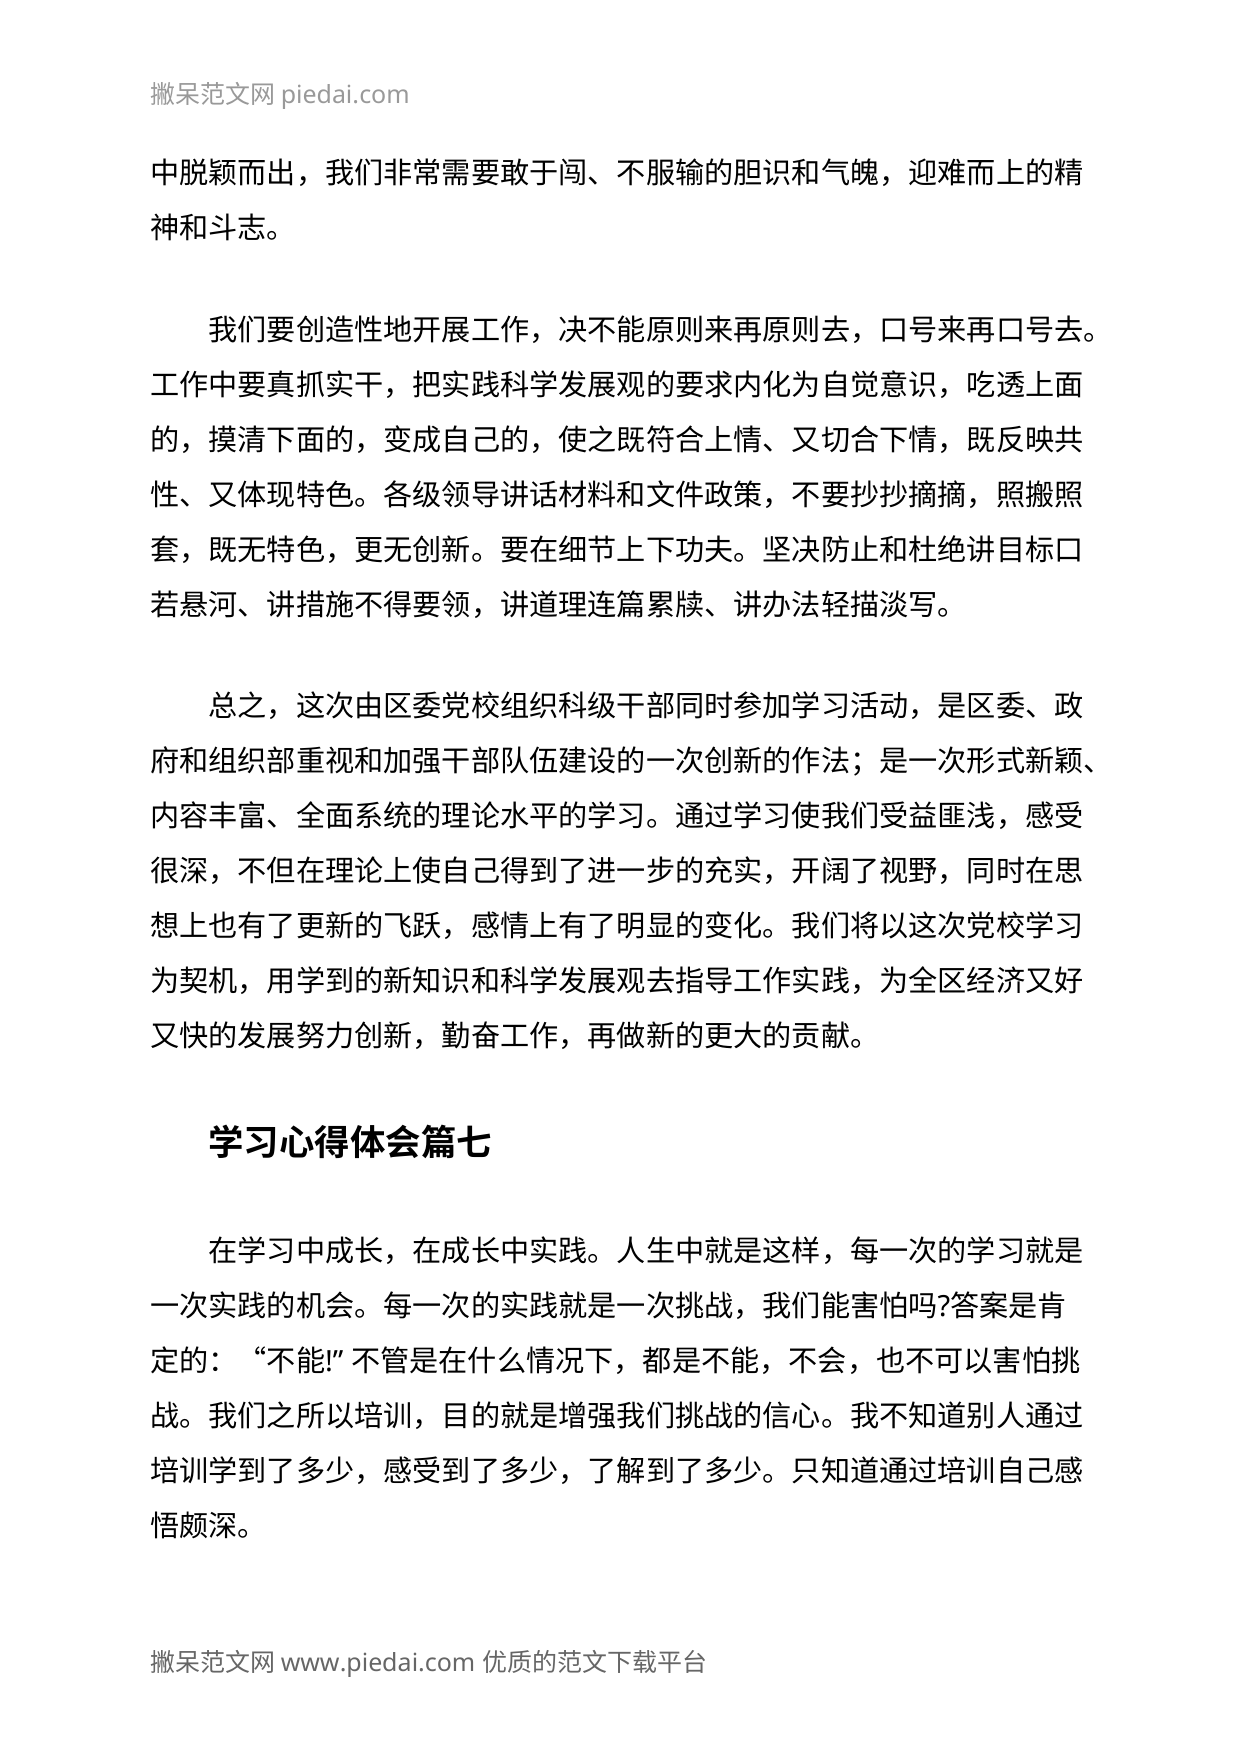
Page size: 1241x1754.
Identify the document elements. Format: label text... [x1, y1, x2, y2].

text 我们要创造性地开展工作，决不能原则来再原则去，口号来再口号去。工作中要真抓实干，把实践科学发展观的要求内化为自觉意识，吃透上面的，摸清下面的，变成自己的，使之既符合上情、又切合下情，既反映共性、又体现特色。各级领导讲话材料和文件政策，不要抄抄摘摘，照搬照套，既无特色，更无创新。要在细节上下功夫。坚决防止和杜绝讲目标口若悬河、讲措施不得要领，讲道理连篇累牍、讲办法轻描淡写。 [150, 307, 1090, 623]
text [150, 150, 1090, 247]
text 总之，这次由区委党校组织科级干部同时参加学习活动，是区委、政府和组织部重视和加强干部队伍建设的一次创新的作法；是一次形式新颖、内容丰富、全面系统的理论水平的学习。通过学习使我们受益匪浅，感受很深，不但在理论上使自己得到了进一步的充实，开阔了视野，同时在思想上也有了更新的飞跃，感情上有了明显的变化。我们将以这次党校学习为契机，用学到的新知识和科学发展观去指导工作实践，为全区经济又好又快的发展努力创新，勤奋工作，再做新的更大的贡献。 [150, 683, 1090, 1054]
text 学习心得体会篇七 [150, 1114, 1090, 1165]
text 在学习中成长，在成长中实践。人生中就是这样，每一次的学习就是一次实践的机会。每一次的实践就是一次挑战，我们能害怕吗?答案是肯定的：“不能!” 不管是在什么情况下，都是不能，不会，也不可以害怕挑战。我们之所以培训，目的就是增强我们挑战的信心。我不知道别人通过培训学到了多少，感受到了多少，了解到了多少。只知道通过培训自己感悟颇深。 [150, 1227, 1090, 1544]
